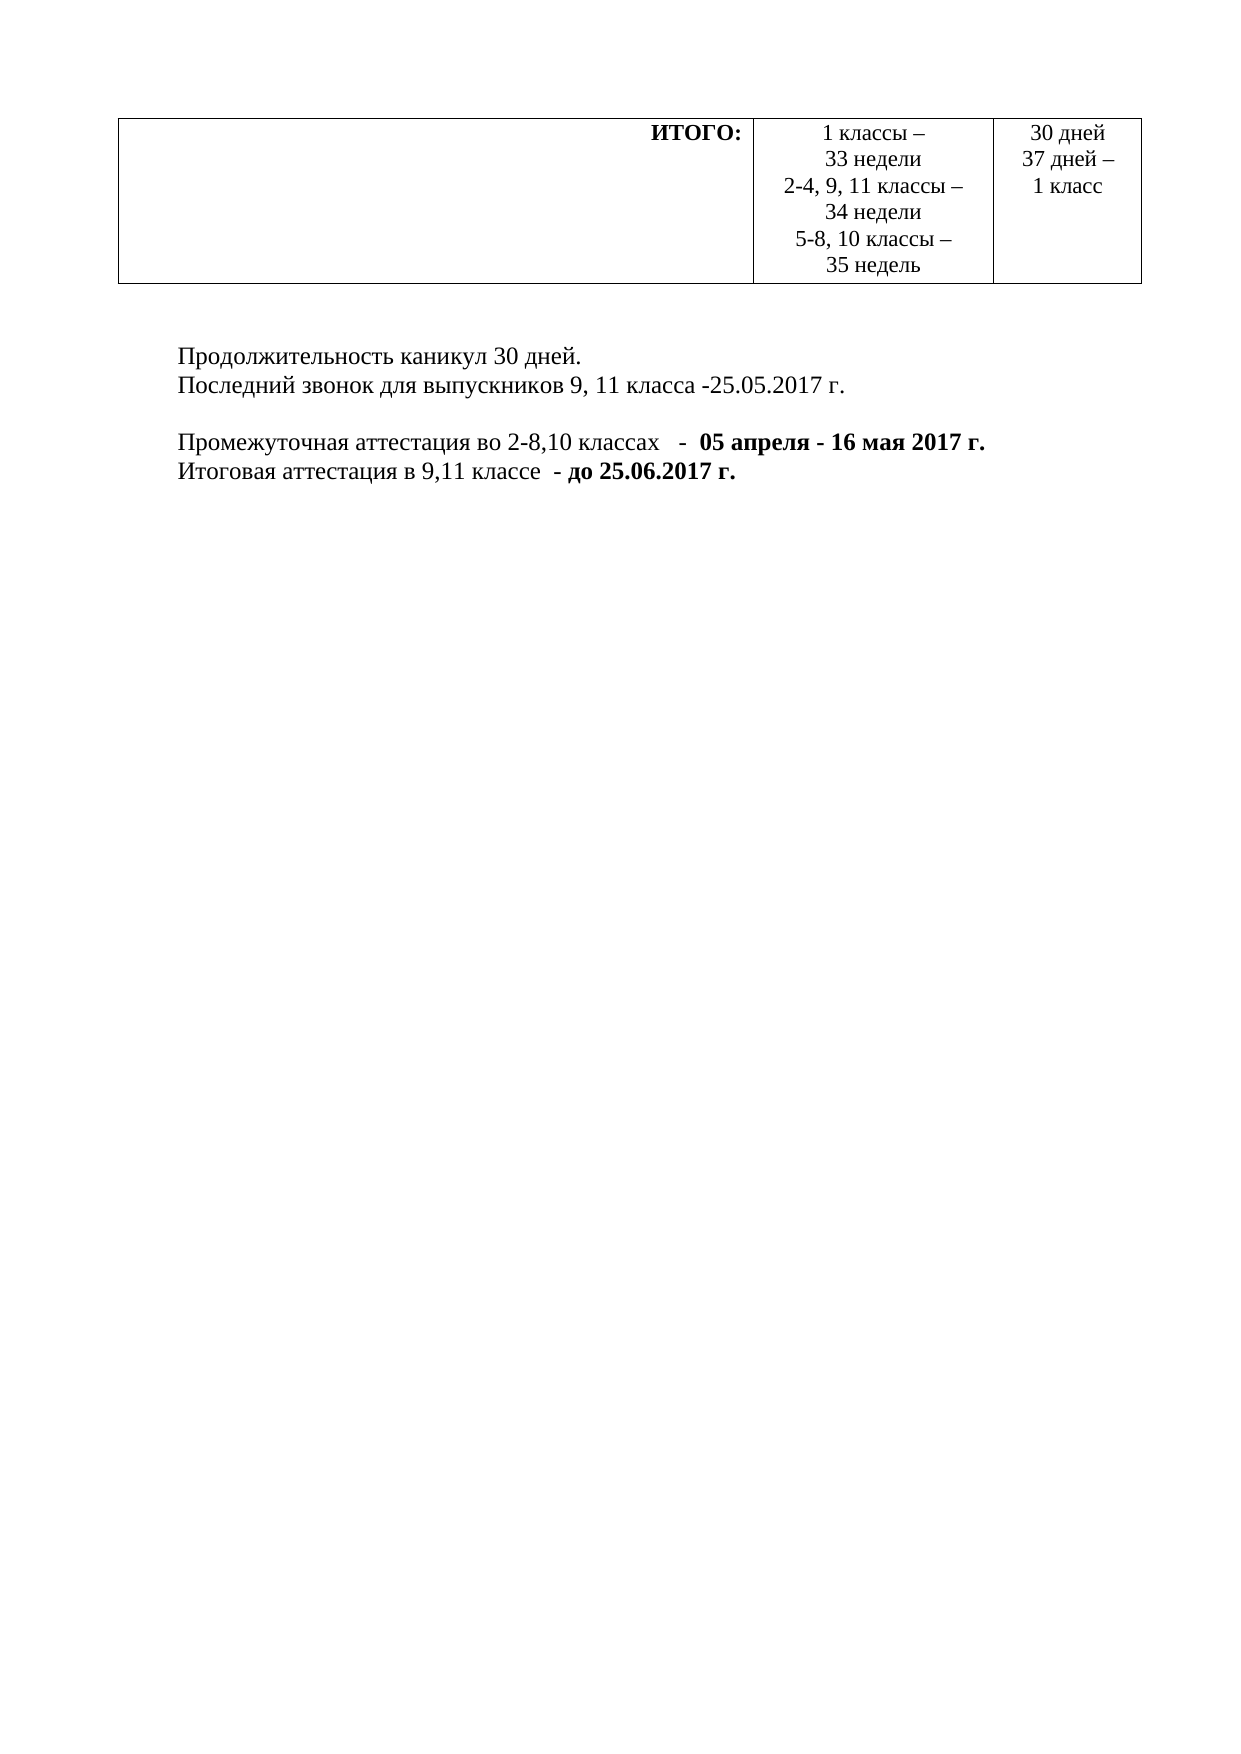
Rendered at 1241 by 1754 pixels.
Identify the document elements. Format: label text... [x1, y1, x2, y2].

text Промежуточная аттестация во 2-8,10 классах - 05 апреля - 16 мая 2017 г. [177, 427, 1152, 456]
table_cell 1 классы – 33 недели 2-4, 9, 11 классы – 34 недели 5-8, 10 классы – 35 недель [754, 119, 993, 283]
table_cell ИТОГО: [119, 119, 753, 283]
text Продолжительность каникул 30 дней. [177, 341, 1152, 370]
table_cell 30 дней 37 дней – 1 класс [994, 119, 1141, 283]
text Итоговая аттестация в 9,11 классе - до 25.06.2017 г. [177, 456, 1152, 485]
text Последний звонок для выпускников 9, 11 класса -25.05.2017 г. [177, 370, 1152, 399]
